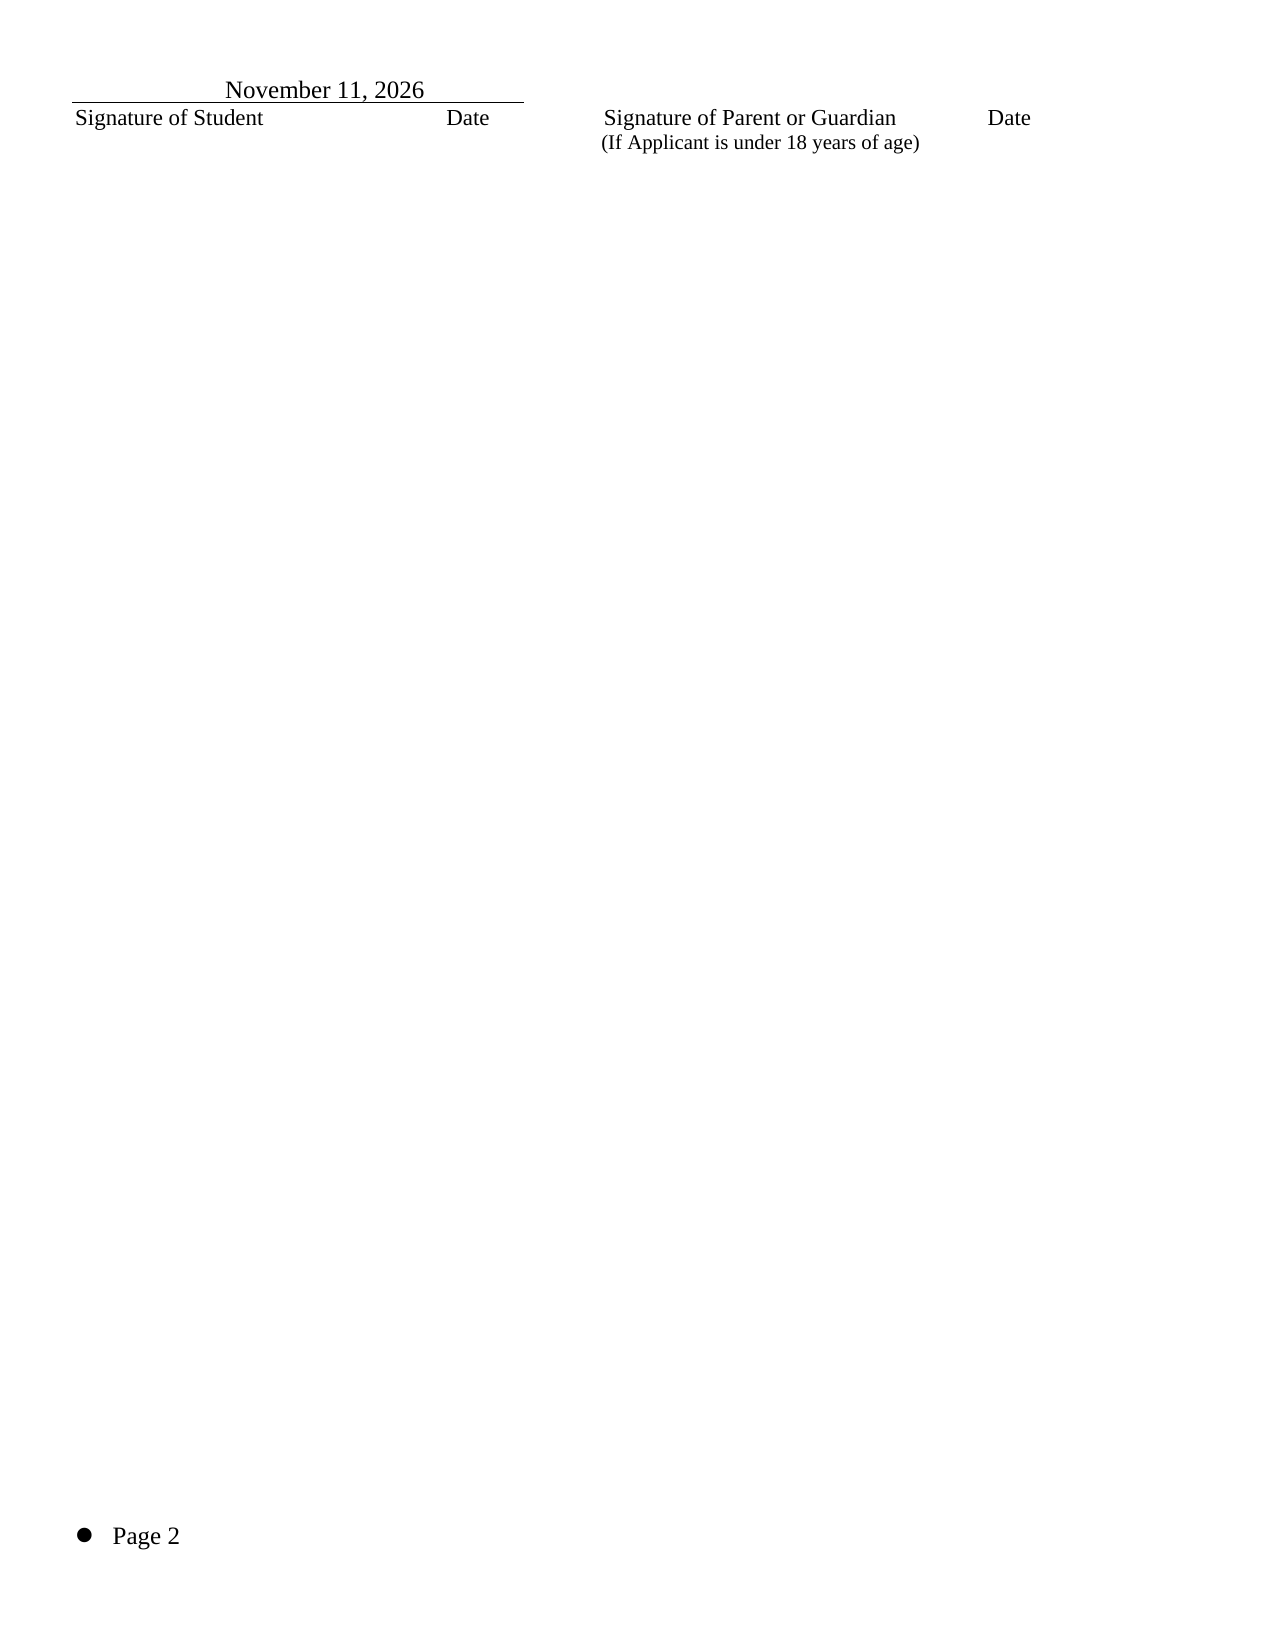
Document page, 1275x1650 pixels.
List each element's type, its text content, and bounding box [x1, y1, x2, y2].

title Signature of Student Date Signature of Parent or Guardian Date (If Applicant is under 18 years of age) [75, 104, 1200, 154]
